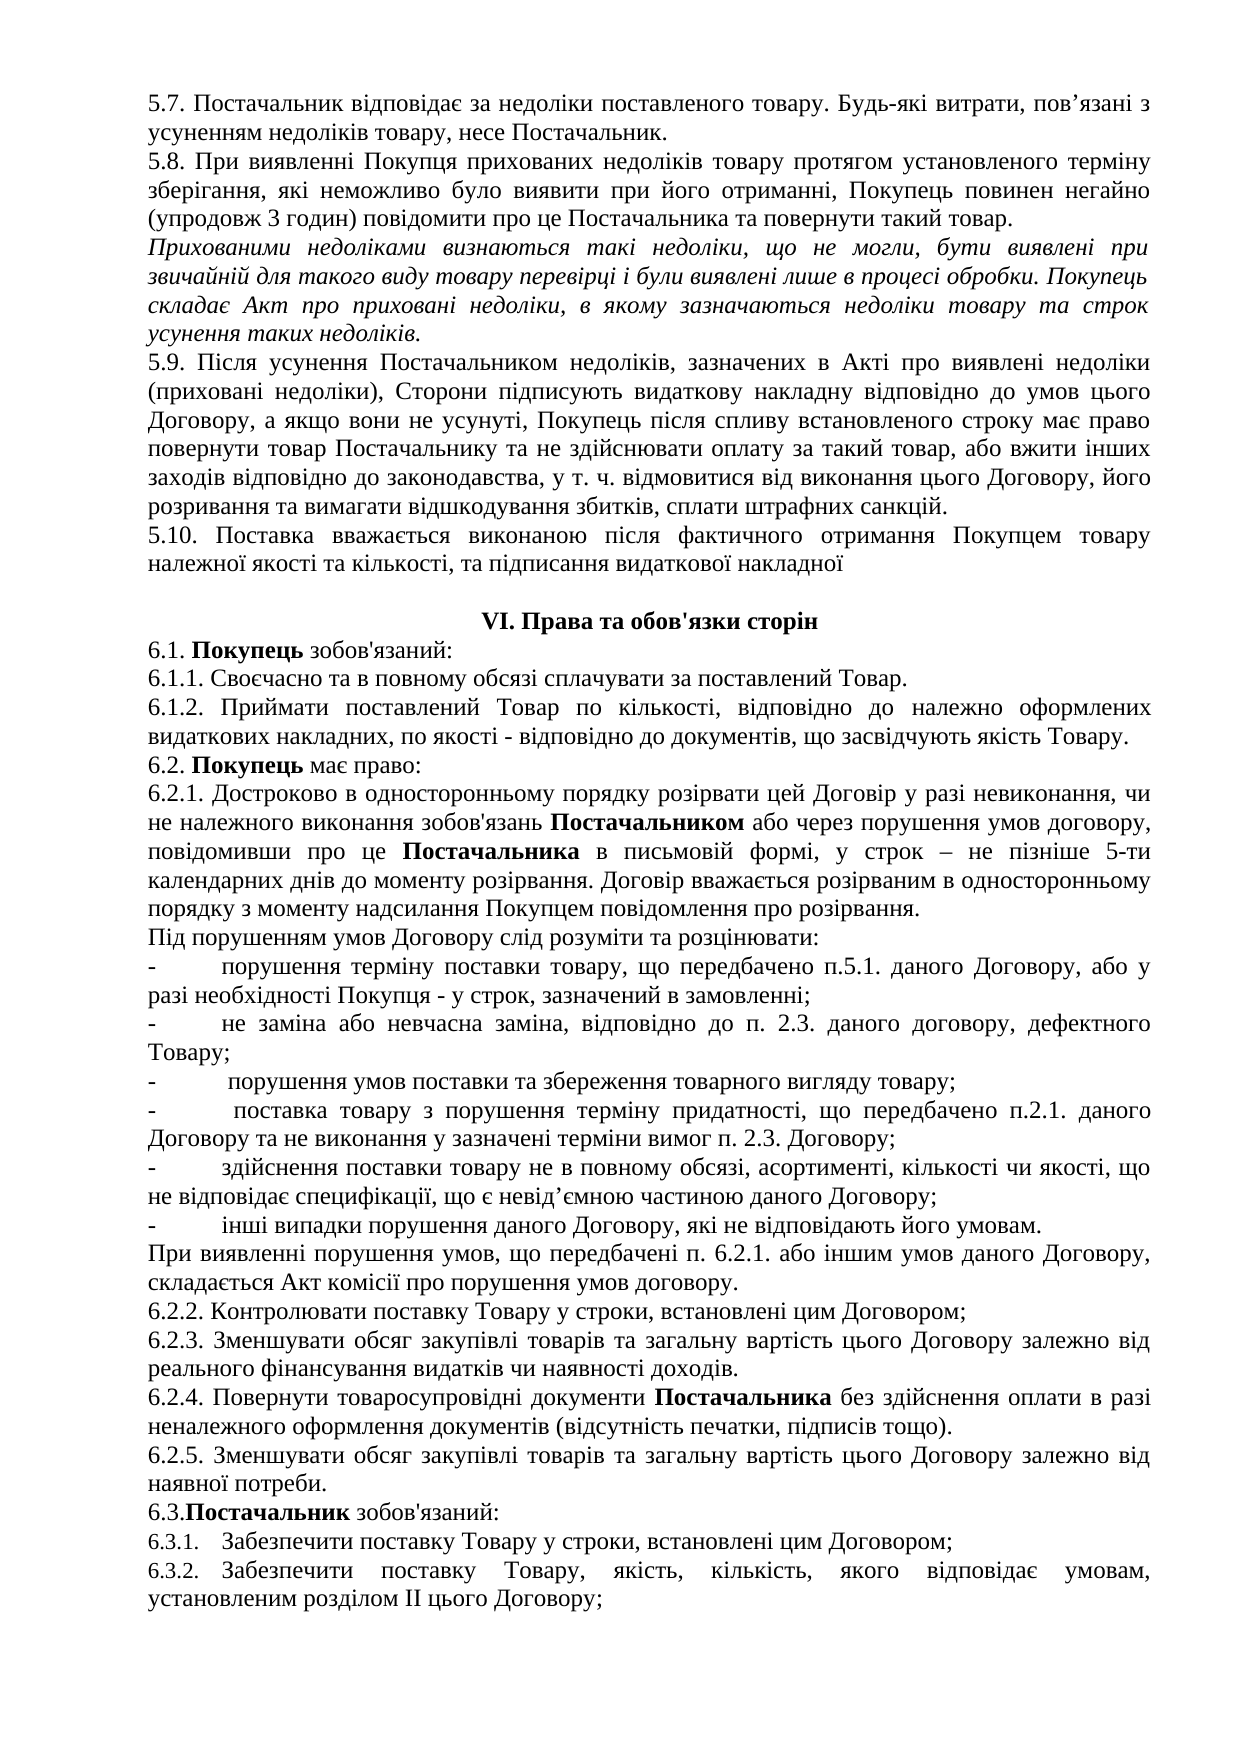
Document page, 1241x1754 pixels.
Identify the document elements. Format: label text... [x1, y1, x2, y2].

list Забезпечити поставку Товару у строки, встановлені цим Договором; [148, 1526, 1152, 1555]
text Прихованими недоліками визнаються такі недоліки, що не могли, бути виявлені при звичайній для такого виду товару перевірці і були виявлені лише в процесі обробки. Покупець складає Акт про приховані недоліки, в якому зазначаються недоліки товару та строк усунення таких недоліків. [148, 232, 1152, 347]
text 6.2.5. Зменшувати обсяг закупівлі товарів та загальну вартість цього Договору залежно від наявної потреби. [148, 1440, 1152, 1497]
text 6.1.1. Своєчасно та в повному обсязі сплачувати за поставлений Товар. [148, 663, 1152, 692]
text 6.2.4. Повернути товаросупровідні документи Постачальника без здійснення оплати в разі неналежного оформлення документів (відсутність печатки, підписів тощо). [148, 1382, 1152, 1440]
text При виявленні порушення умов, що передбачені п. 6.2.1. або іншим умов даного Договору, складається Акт комісії про порушення умов договору. [148, 1238, 1152, 1296]
list порушення терміну поставки товару, що передбачено п.5.1. даного Договору, або у разі необхідності Покупця - у строк, зазначений в замовленні; [148, 951, 1152, 1008]
text 6.1. Покупець зобов'язаний: [148, 635, 1152, 663]
text 5.8. При виявленні Покупця прихованих недоліків товару протягом установленого терміну зберігання, які неможливо було виявити при його отриманні, Покупець повинен негайно (упродовж 3 годин) повідомити про це Постачальника та повернути такий товар. [148, 146, 1152, 232]
list здійснення поставки товару не в повному обсязі, асортименті, кількості чи якості, що не відповідає специфікації, що є невід’ємною частиною даного Договору; [148, 1152, 1152, 1210]
text 6.1.2. Приймати поставлений Товар по кількості, відповідно до належно оформлених видаткових накладних, по якості - відповідно до документів, що засвідчують якість Товару. [148, 692, 1152, 750]
text 5.9. Після усунення Постачальником недоліків, зазначених в Акті про виявлені недоліки (приховані недоліки), Сторони підписують видаткову накладну відповідно до умов цього Договору, а якщо вони не усунуті, Покупець після спливу встановленого строку має право повернути товар Постачальнику та не здійснювати оплату за такий товар, або вжити інших заходів відповідно до законодавства, у т. ч. відмовитися від виконання цього Договору, його розривання та вимагати відшкодування збитків, сплати штрафних санкцій. [148, 347, 1152, 520]
list порушення умов поставки та збереження товарного вигляду товару; [148, 1066, 1152, 1095]
text 6.2.3. Зменшувати обсяг закупівлі товарів та загальну вартість цього Договору залежно від реального фінансування видатків чи наявності доходів. [148, 1325, 1152, 1382]
text 5.10. Поставка вважається виконаною після фактичного отримання Покупцем товару належної якості та кількості, та підписання видаткової накладної [148, 520, 1152, 577]
list поставка товару з порушення терміну придатності, що передбачено п.2.1. даного Договору та не виконання у зазначені терміни вимог п. 2.3. Договору; [148, 1095, 1152, 1152]
text 6.2. Покупець має право: [148, 750, 1152, 778]
text VІ. Права та обов'язки сторін [148, 606, 1152, 635]
text 5.7. Постачальник відповідає за недоліки поставленого товару. Будь-які витрати, пов’язані з усуненням недоліків товару, несе Постачальник. [148, 88, 1152, 146]
text 6.2.2. Контролювати поставку Товару у строки, встановлені цим Договором; [148, 1296, 1152, 1325]
text 6.2.1. Достроково в односторонньому порядку розірвати цей Договір у разі невиконання, чи не належного виконання зобов'язань Постачальником або через порушення умов договору, повідомивши про це Постачальника в письмовій формі, у строк – не пізніше 5-ти календарних днів до моменту розірвання. Договір вважається розірваним в односторонньому порядку з моменту надсилання Покупцем повідомлення про розірвання. [148, 778, 1152, 922]
list інші випадки порушення даного Договору, які не відповідають його умовам. [148, 1210, 1152, 1238]
text 6.3.Постачальник зобов'язаний: [148, 1497, 1152, 1526]
text Під порушенням умов Договору слід розуміти та розцінювати: [148, 922, 1152, 951]
list Забезпечити поставку Товару, якість, кількість, якого відповідає умовам, установленим розділом II цього Договору; [148, 1555, 1152, 1612]
list не заміна або невчасна заміна, відповідно до п. 2.3. даного договору, дефектного Товару; [148, 1008, 1152, 1066]
